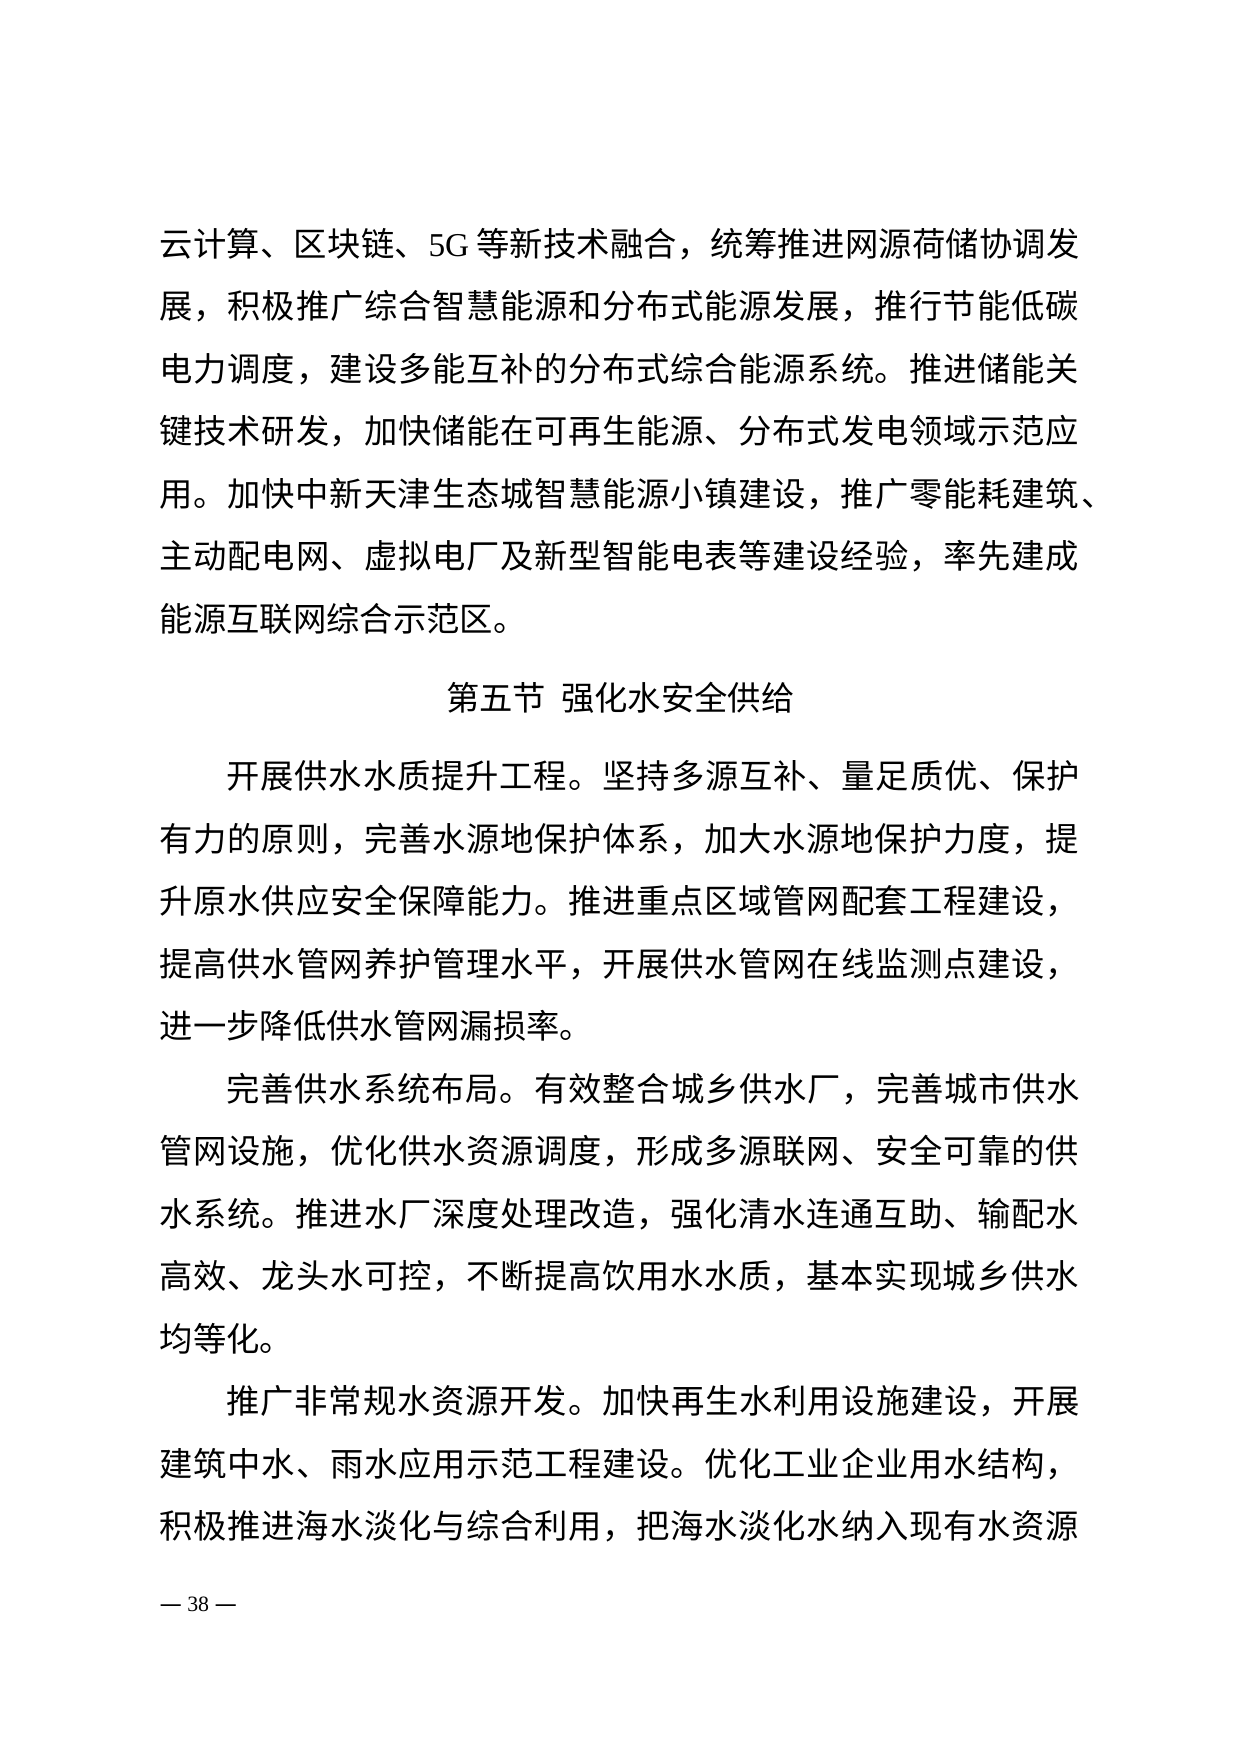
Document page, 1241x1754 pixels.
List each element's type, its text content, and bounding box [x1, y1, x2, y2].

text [159, 206, 1081, 644]
subtitle 第五节 强化水安全供给 [159, 660, 1081, 722]
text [159, 1364, 1081, 1551]
text 开展供水水质提升工程。坚持多源互补、量足质优、保护有力的原则，完善水源地保护体系，加大水源地保护力度，提升原水供应安全保障能力。推进重点区域管网配套工程建设，提高供水管网养护管理水平，开展供水管网在线监测点建设，进一步降低供水管网漏损率。 [159, 739, 1081, 1051]
text 完善供水系统布局。有效整合城乡供水厂，完善城市供水管网设施，优化供水资源调度，形成多源联网、安全可靠的供水系统。推进水厂深度处理改造，强化清水连通互助、输配水高效、龙头水可控，不断提高饮用水水质，基本实现城乡供水均等化。 [159, 1051, 1081, 1364]
